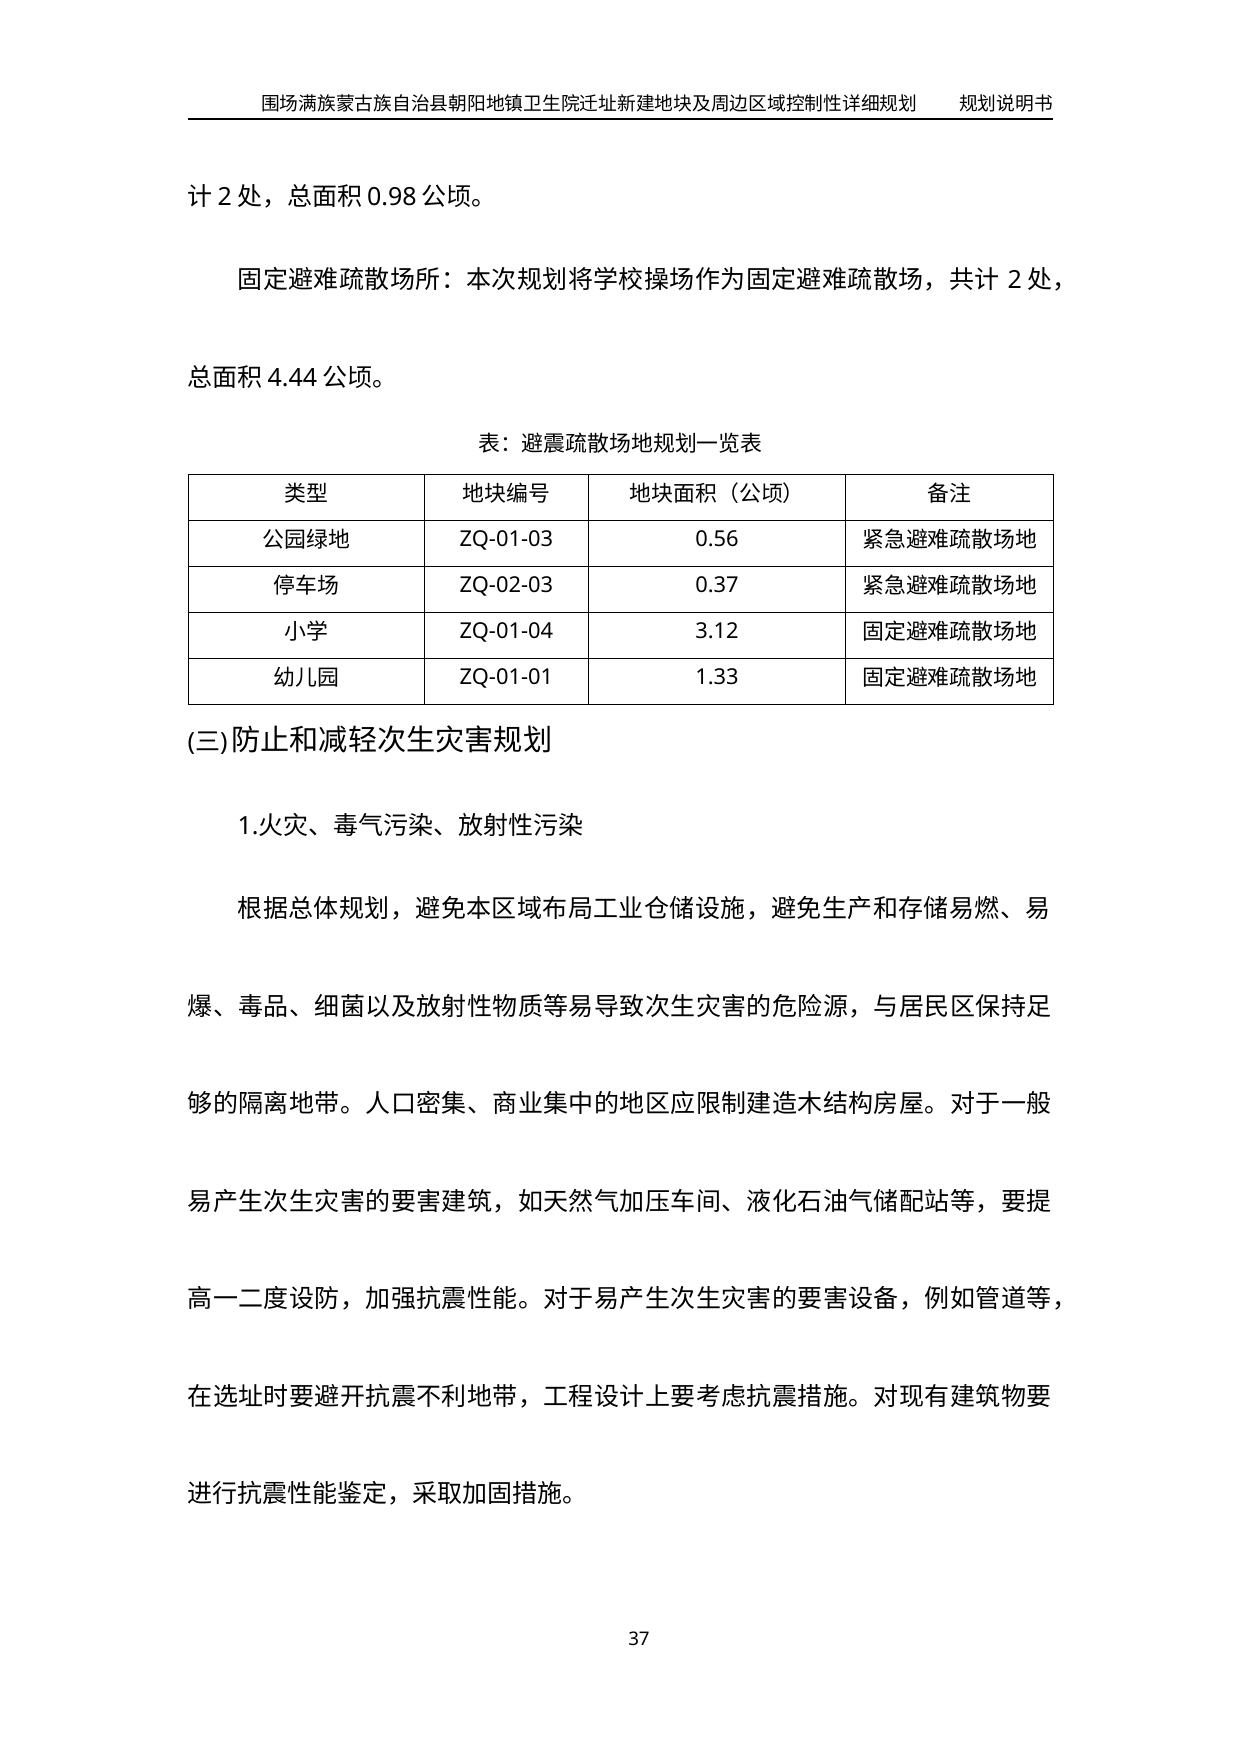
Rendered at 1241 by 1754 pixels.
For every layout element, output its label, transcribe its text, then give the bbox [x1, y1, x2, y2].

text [187, 162, 1053, 227]
table_header 备注 [846, 475, 1053, 520]
table_cell 紧急避难疏散场地 [846, 567, 1053, 612]
table_header 类型 [189, 475, 424, 520]
table_cell 固定避难疏散场地 [846, 659, 1053, 704]
table_cell 1.33 [589, 659, 845, 704]
table_cell 0.37 [589, 567, 845, 612]
table_header 地块面积（公顷） [589, 475, 845, 520]
table_cell 停车场 [189, 567, 424, 612]
table_cell ZQ-01-03 [425, 521, 588, 566]
table_cell 幼儿园 [189, 659, 424, 704]
text 固定避难疏散场所：本次规划将学校操场作为固定避难疏散场，共计2处，总面积4.44公顷。 [187, 245, 1053, 408]
table_cell ZQ-01-01 [425, 659, 588, 704]
table_cell 3.12 [589, 613, 845, 658]
subtitle 防止和减轻次生灾害规划 [187, 705, 1053, 770]
table_header 地块编号 [425, 475, 588, 520]
table_cell 小学 [189, 613, 424, 658]
table_cell 0.56 [589, 521, 845, 566]
text 根据总体规划，避免本区域布局工业仓储设施，避免生产和存储易燃、易爆、毒品、细菌以及放射性物质等易导致次生灾害的危险源，与居民区保持足够的隔离地带。人口密集、商业集中的地区应限制建造木结构房屋。对于一般易产生次生灾害的要害建筑，如天然气加压车间、液化石油气储配站等，要提高一二度设防，加强抗震性能。对于易产生次生灾害的要害设备，例如管道等，在选址时要避开抗震不利地带，工程设计上要考虑抗震措施。对现有建筑物要进行抗震性能鉴定，采取加固措施。 [187, 874, 1053, 1524]
table_cell 紧急避难疏散场地 [846, 521, 1053, 566]
table_cell ZQ-01-04 [425, 613, 588, 658]
table_cell ZQ-02-03 [425, 567, 588, 612]
table_cell 固定避难疏散场地 [846, 613, 1053, 658]
text 表：避震疏散场地规划一览表 [187, 426, 1053, 458]
text 1.火灾、毒气污染、放射性污染 [187, 791, 1053, 856]
table_cell 公园绿地 [189, 521, 424, 566]
